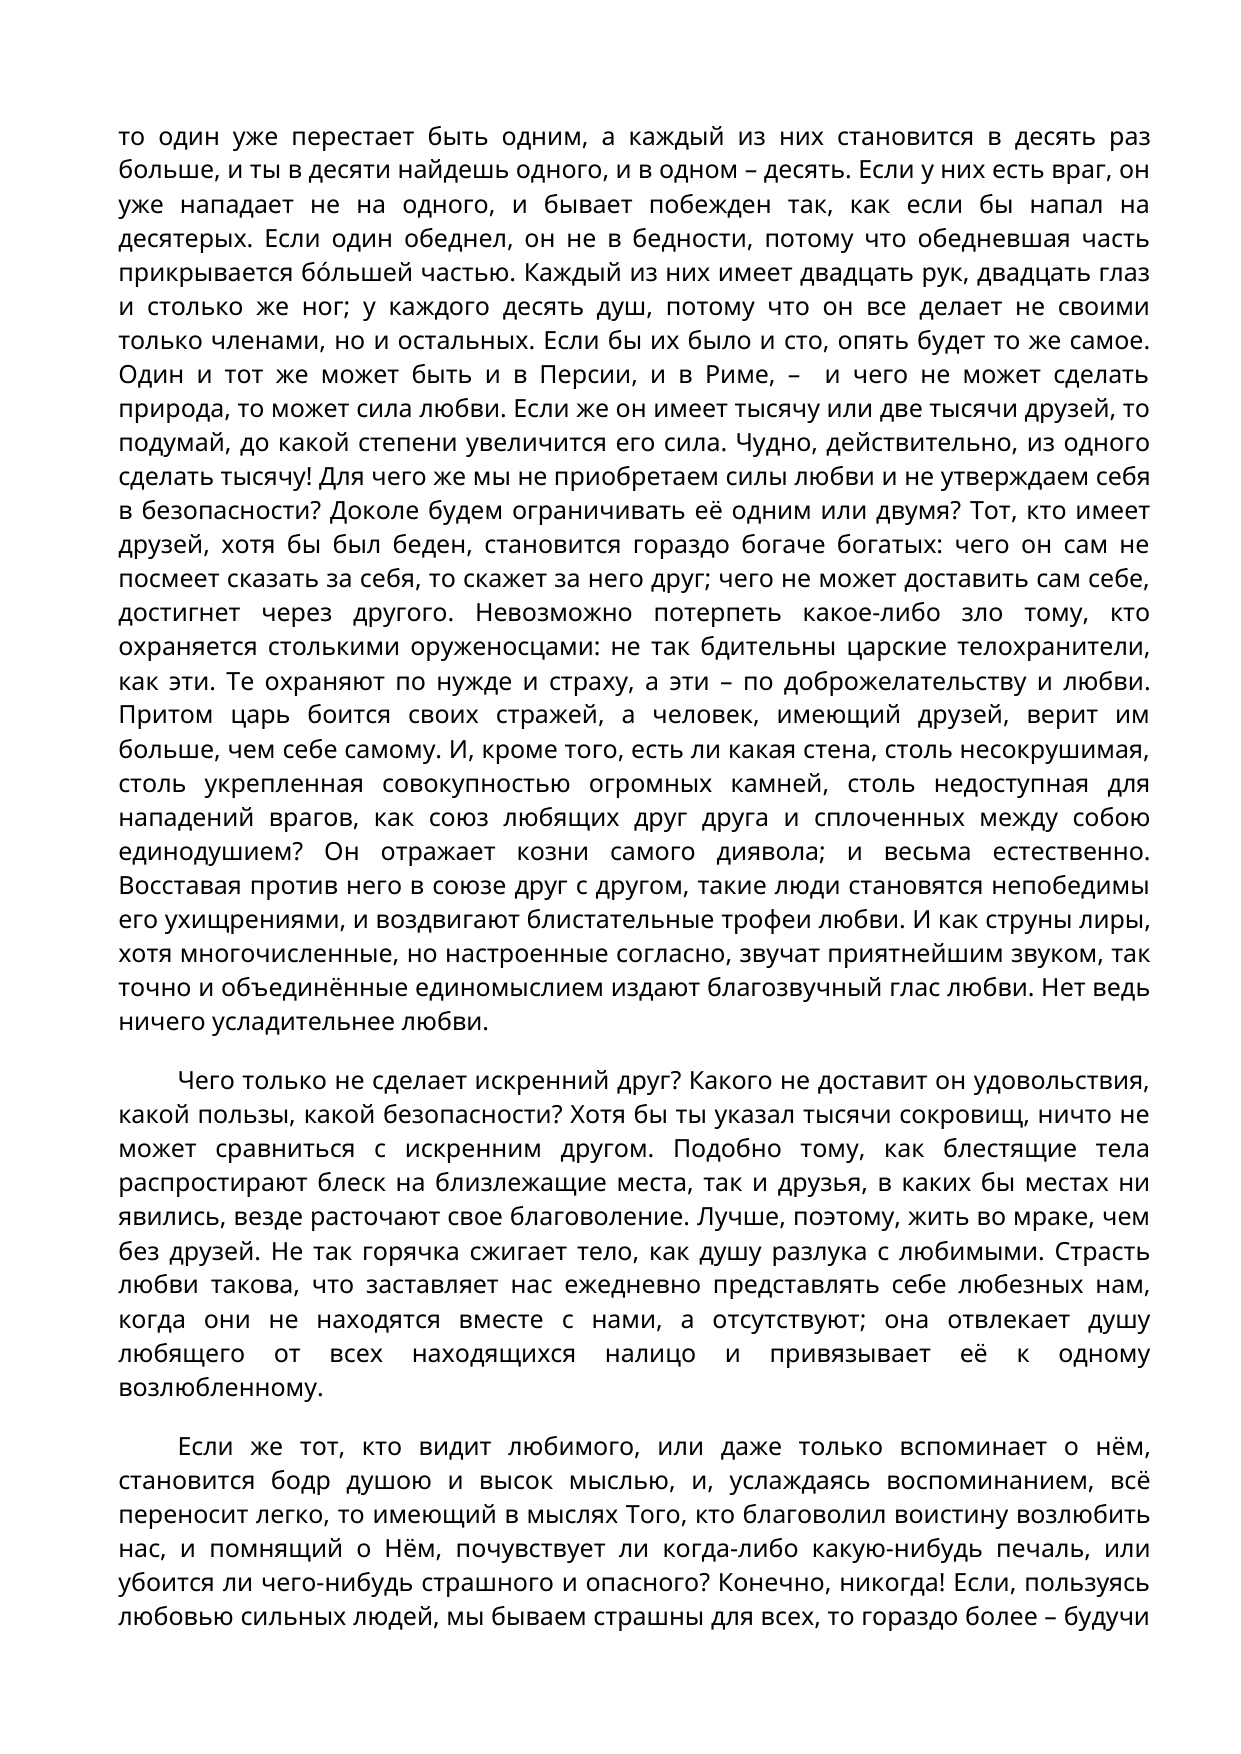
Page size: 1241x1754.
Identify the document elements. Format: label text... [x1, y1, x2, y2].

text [118, 1428, 1152, 1633]
text Чего только не сделает искренний друг? Какого не доставит он удовольствия, какой пользы, какой безопасности? Хотя бы ты указал тысячи сокровищ, ничто не может сравниться с искренним другом. Подобно тому, как блестящие тела распростирают блеск на близлежащие места, так и друзья, в каких бы местах ни явились, везде расточают свое благоволение. Лучше, поэтому, жить во мраке, чем без друзей. Не так горячка сжигает тело, как душу разлука с любимыми. Страсть любви такова, что заставляет нас ежедневно представлять себе любезных нам, когда они не находятся вместе с нами, а отсутствуют; она отвлекает душу любящего от всех находящихся налицо и привязывает её к одному возлюбленному. [118, 1063, 1152, 1403]
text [118, 118, 1152, 1038]
